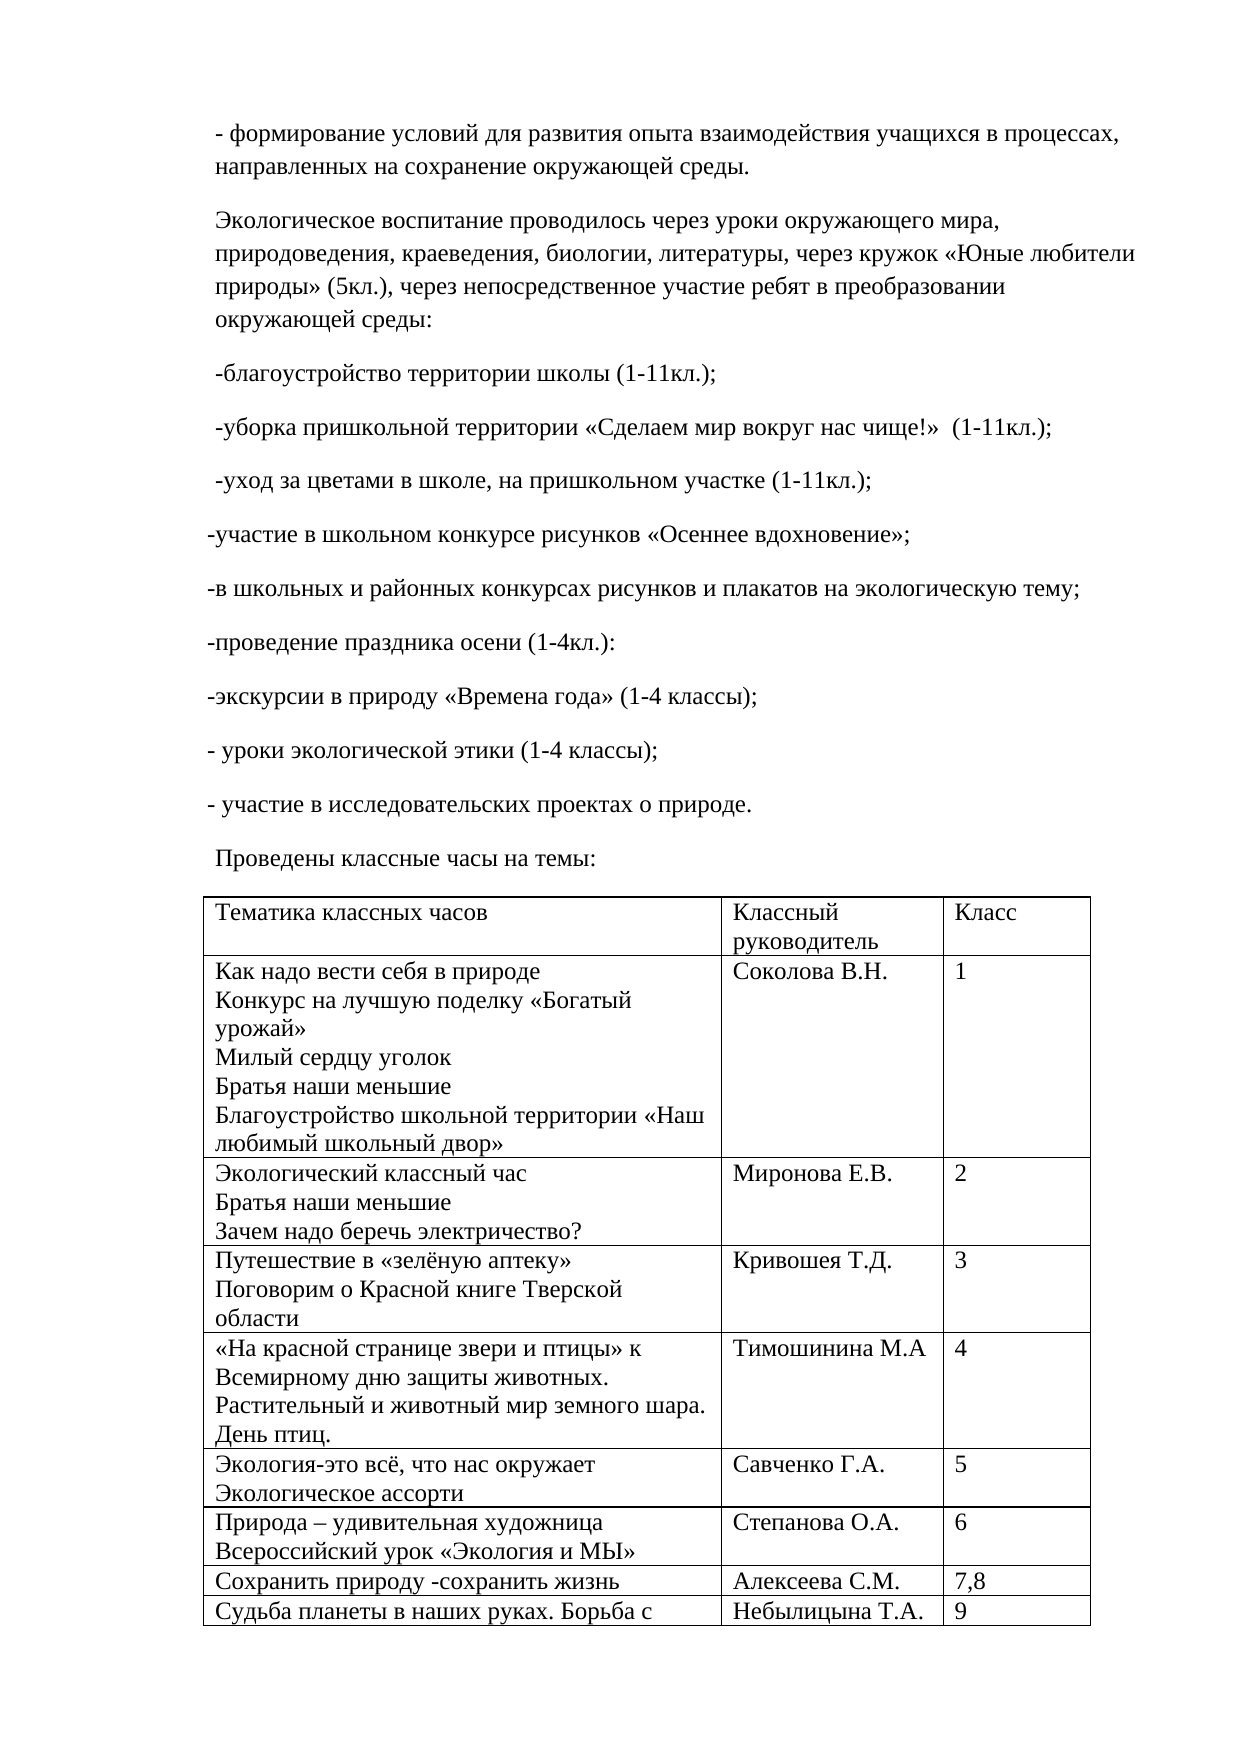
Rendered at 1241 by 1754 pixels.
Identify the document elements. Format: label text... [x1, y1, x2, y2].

text Проведены классные часы на темы: [215, 843, 1152, 871]
text -проведение праздника осени (1-4кл.): [207, 627, 1152, 656]
text -уход за цветами в школе, на пришкольном участке (1-11кл.); [215, 466, 1152, 494]
table_cell Небылицына Т.А. [722, 1596, 943, 1624]
table_cell Экология-это всё, что нас окружает Экологическое ассорти [204, 1449, 721, 1506]
text -благоустройство территории школы (1-11кл.); [215, 358, 1152, 387]
table_header Классный руководитель [722, 898, 943, 955]
table_cell 9 [944, 1596, 1090, 1624]
table_cell Как надо вести себя в природе Конкурс на лучшую поделку «Богатый урожай» Милый сердцу уголок Братья наши меньшие Благоустройство школьной территории «Наш любимый школьный двор» [204, 956, 721, 1157]
table_cell «На красной странице звери и птицы» к Всемирному дню защиты животных. Растительный и животный мир земного шара. День птиц. [204, 1333, 721, 1448]
text Экологическое воспитание проводилось через уроки окружающего мира, природоведения, краеведения, биологии, литературы, через кружок «Юные любители природы» (5кл.), через непосредственное участие ребят в преобразовании окружающей среды: [215, 205, 1152, 333]
table_header Тематика классных часов [204, 898, 721, 955]
table_cell Алексеева С.М. [722, 1566, 943, 1595]
table_header Класс [944, 898, 1090, 955]
text -в школьных и районных конкурсах рисунков и плакатов на экологическую тему; [207, 573, 1152, 602]
table_cell Экологический классный час Братья наши меньшие Зачем надо беречь электричество? [204, 1158, 721, 1244]
table_cell Соколова В.Н. [722, 956, 943, 1157]
table_cell Кривошея Т.Д. [722, 1246, 943, 1332]
table_cell 6 [944, 1508, 1090, 1565]
table_cell Степанова О.А. [722, 1508, 943, 1565]
table_cell 7,8 [944, 1566, 1090, 1595]
table_cell 5 [944, 1449, 1090, 1506]
text - формирование условий для развития опыта взаимодействия учащихся в процессах, направленных на сохранение окружающей среды. [215, 118, 1152, 180]
table_cell Путешествие в «зелёную аптеку» Поговорим о Красной книге Тверской области [204, 1246, 721, 1332]
table_cell Сохранить природу -сохранить жизнь [204, 1566, 721, 1595]
table_cell 1 [944, 956, 1090, 1157]
table_cell 2 [944, 1158, 1090, 1244]
table_cell Миронова Е.В. [722, 1158, 943, 1244]
text - уроки экологической этики (1-4 классы); [207, 735, 1152, 764]
table_cell 4 [944, 1333, 1090, 1448]
table_cell Савченко Г.А. [722, 1449, 943, 1506]
table_cell Природа – удивительная художница Всероссийский урок «Экология и МЫ» [204, 1508, 721, 1565]
text - участие в исследовательских проектах о природе. [207, 789, 1152, 817]
table_cell 3 [944, 1246, 1090, 1332]
text -уборка пришкольной территории «Сделаем мир вокруг нас чище!» (1-11кл.); [215, 412, 1152, 441]
table_cell Тимошинина М.А [722, 1333, 943, 1448]
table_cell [204, 1596, 721, 1624]
text -участие в школьном конкурсе рисунков «Осеннее вдохновение»; [207, 519, 1152, 548]
text -экскурсии в природу «Времена года» (1-4 классы); [207, 681, 1152, 710]
